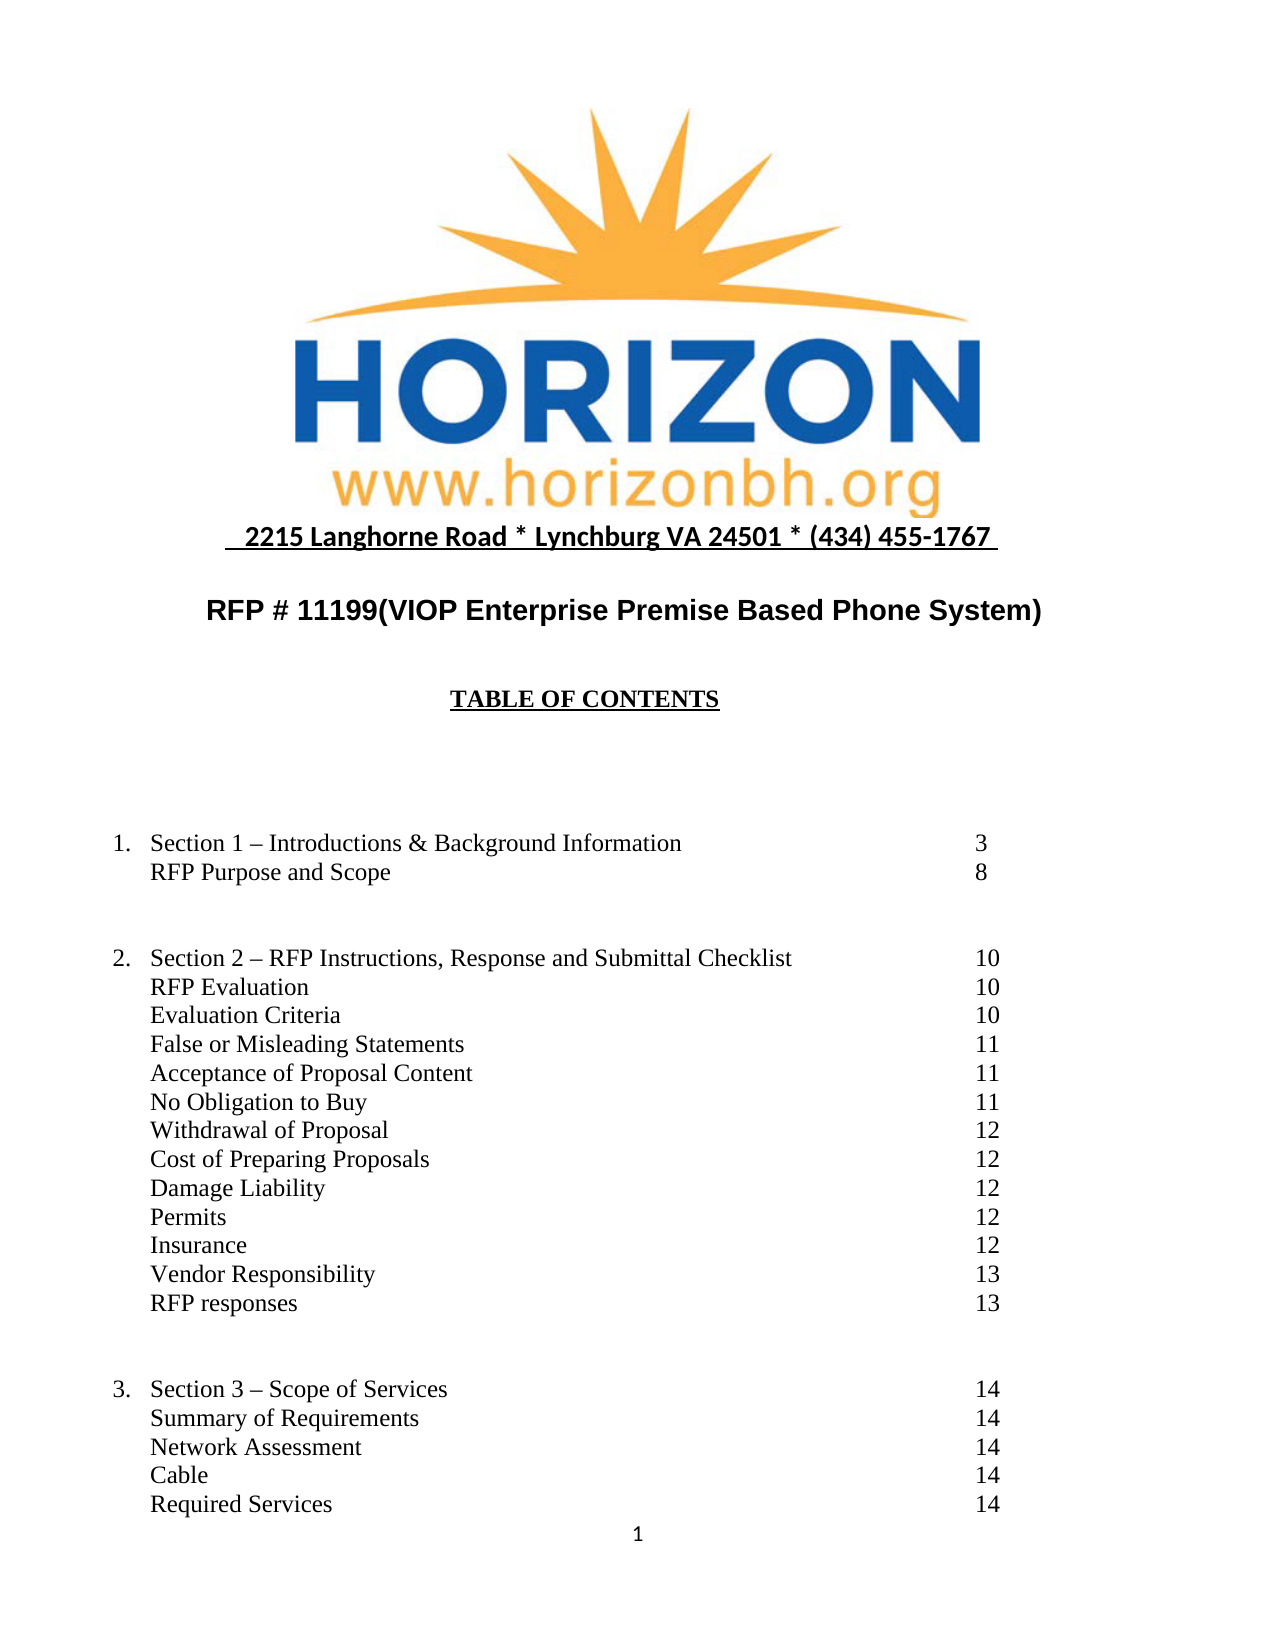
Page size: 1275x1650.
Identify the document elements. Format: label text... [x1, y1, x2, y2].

text Insurance 12 [150, 1231, 1200, 1259]
text Required Services 14 [150, 1489, 1200, 1518]
text Cost of Preparing Proposals 12 [150, 1144, 1200, 1173]
text Damage Liability 12 [150, 1173, 1200, 1202]
text No Obligation to Buy 11 [150, 1087, 1200, 1116]
text RFP # 11199(VIOP Enterprise Premise Based Phone System) [75, 593, 1207, 627]
list Section 3 – Scope of Services 14 [112, 1374, 1200, 1403]
text Acceptance of Proposal Content 11 [150, 1058, 1200, 1087]
list Section 1 – Introductions & Background Information 3 [112, 828, 1200, 857]
text Withdrawal of Proposal 12 [150, 1116, 1200, 1144]
text RFP responses 13 [150, 1288, 1200, 1317]
text TABLE OF CONTENTS [375, 684, 1200, 713]
text Vendor Responsibility 13 [150, 1259, 1200, 1288]
text Network Assessment 14 [150, 1432, 1200, 1461]
text Permits 12 [150, 1202, 1200, 1231]
text RFP Evaluation 10 [150, 972, 1200, 1001]
text 2215 Langhorne Road * Lynchburg VA 24501 * (434) 455-1767 [225, 518, 1170, 553]
text RFP Purpose and Scope 8 [150, 857, 1200, 886]
text Evaluation Criteria 10 [150, 1001, 1200, 1029]
text Cable 14 [150, 1461, 1200, 1489]
text Summary of Requirements 14 [150, 1403, 1200, 1432]
list Section 2 – RFP Instructions, Response and Submittal Checklist 10 [112, 943, 1200, 972]
text False or Misleading Statements 11 [150, 1029, 1200, 1058]
